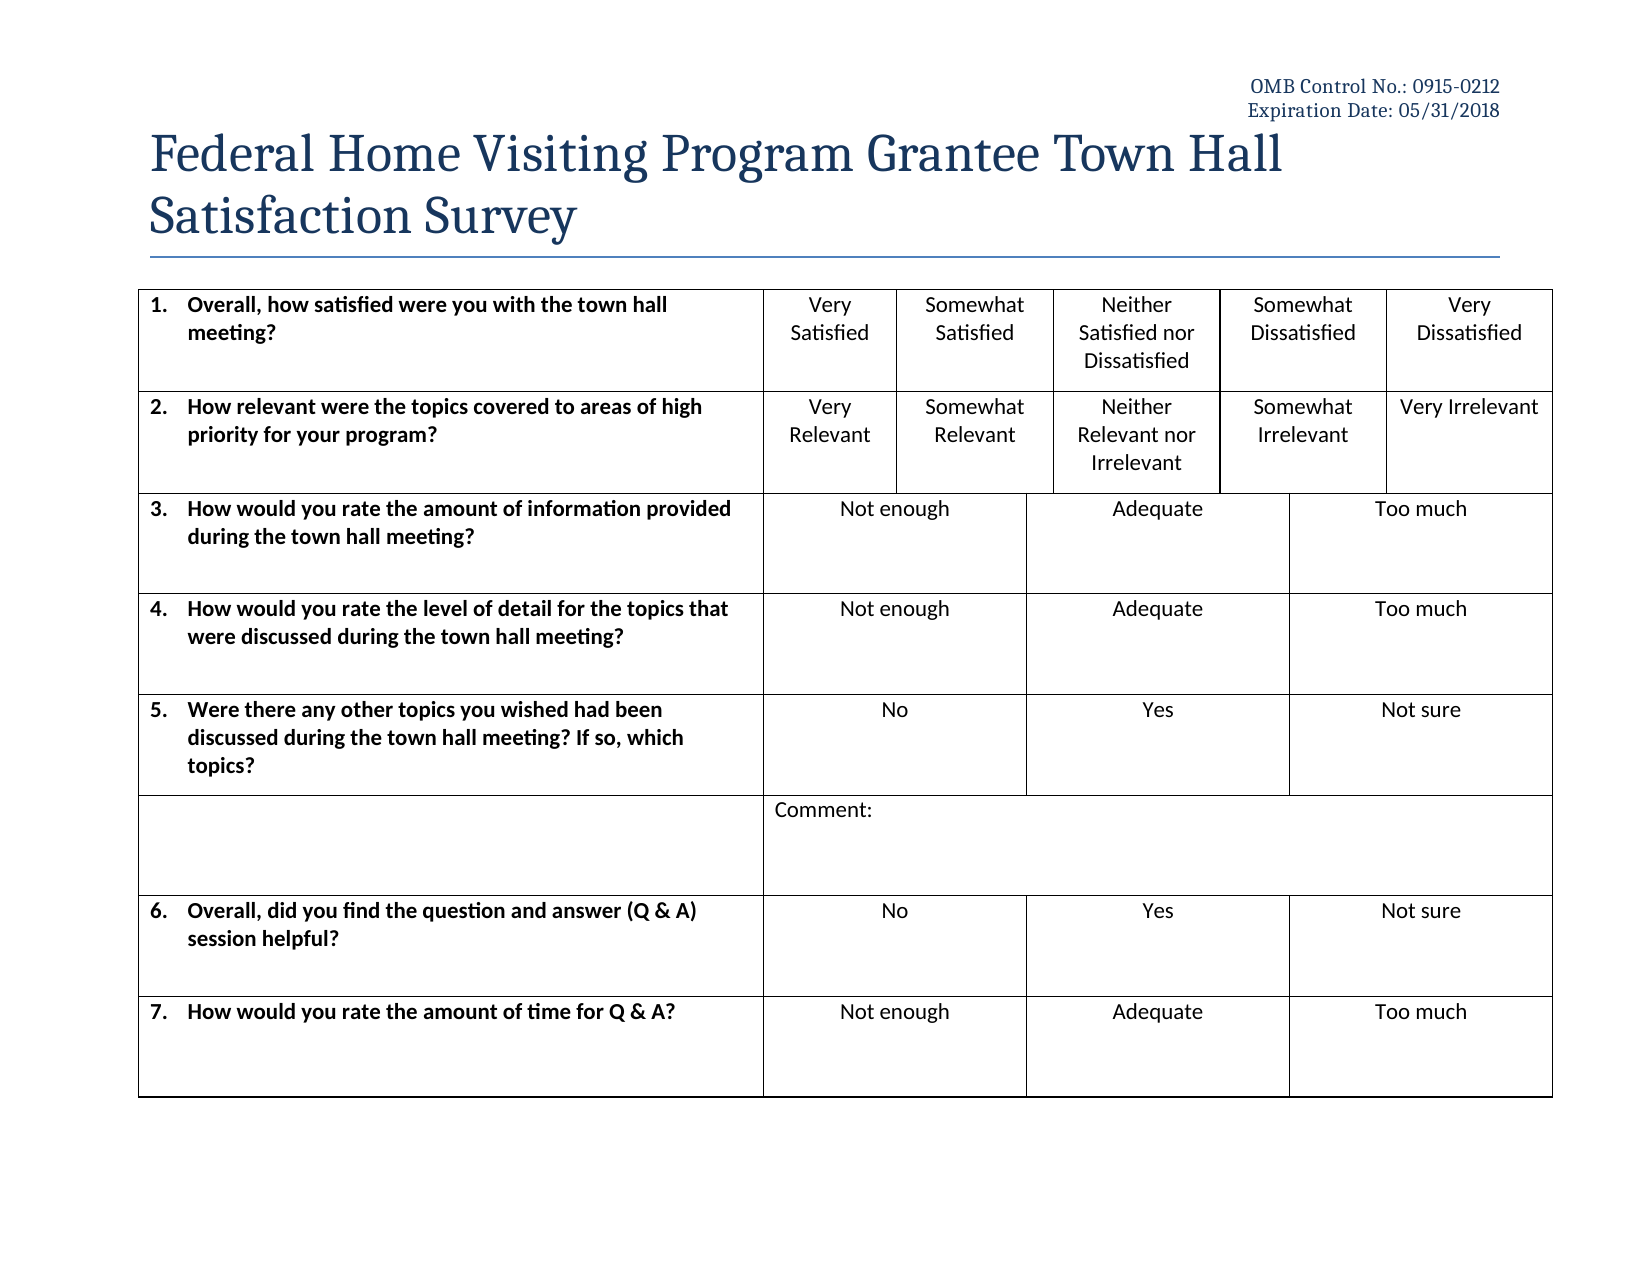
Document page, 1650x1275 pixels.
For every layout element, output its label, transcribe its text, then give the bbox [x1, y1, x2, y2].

table_cell Not enough [764, 594, 1026, 694]
table_cell Very Irrelevant [1387, 392, 1552, 493]
table_cell How would you rate the amount of time for Q & A? [139, 997, 763, 1096]
table_cell Adequate [1027, 494, 1289, 593]
table_header Overall, how satisfied were you with the town hall meeting? [139, 290, 763, 391]
table_cell Too much [1290, 594, 1552, 694]
table_header Somewhat Satisfied [897, 290, 1053, 391]
table_header Neither Satisfied nor Dissatisfied [1054, 290, 1219, 391]
table_cell No [764, 695, 1026, 794]
table_cell Adequate [1027, 997, 1289, 1096]
table_cell Were there any other topics you wished had been discussed during the town hall meeting? If so, which topics? [139, 695, 763, 794]
table_header Very Satisfied [764, 290, 896, 391]
table_cell Yes [1027, 896, 1289, 996]
table_cell [139, 796, 763, 895]
table_cell Comment: [764, 796, 1552, 895]
table_cell How would you rate the amount of information provided during the town hall meeting? [139, 494, 763, 593]
table_cell Too much [1290, 494, 1552, 593]
table_cell How relevant were the topics covered to areas of high priority for your program? [139, 392, 763, 493]
table_header Somewhat Dissatisfied [1221, 290, 1386, 391]
table_cell Overall, did you find the question and answer (Q & A) session helpful? [139, 896, 763, 996]
table_cell No [764, 896, 1026, 996]
table_header Very Dissatisfied [1387, 290, 1552, 391]
table_cell Not sure [1290, 695, 1552, 794]
table_cell Somewhat Relevant [897, 392, 1053, 493]
table_cell Very Relevant [764, 392, 896, 493]
table_cell Yes [1027, 695, 1289, 794]
table_cell Not sure [1290, 896, 1552, 996]
table_cell Neither Relevant nor Irrelevant [1054, 392, 1219, 493]
table_cell Not enough [764, 997, 1026, 1096]
table_cell Adequate [1027, 594, 1289, 694]
table_cell Somewhat Irrelevant [1221, 392, 1386, 493]
table_cell How would you rate the level of detail for the topics that were discussed during the town hall meeting? [139, 594, 763, 694]
table_cell Not enough [764, 494, 1026, 593]
table_cell Too much [1290, 997, 1552, 1096]
